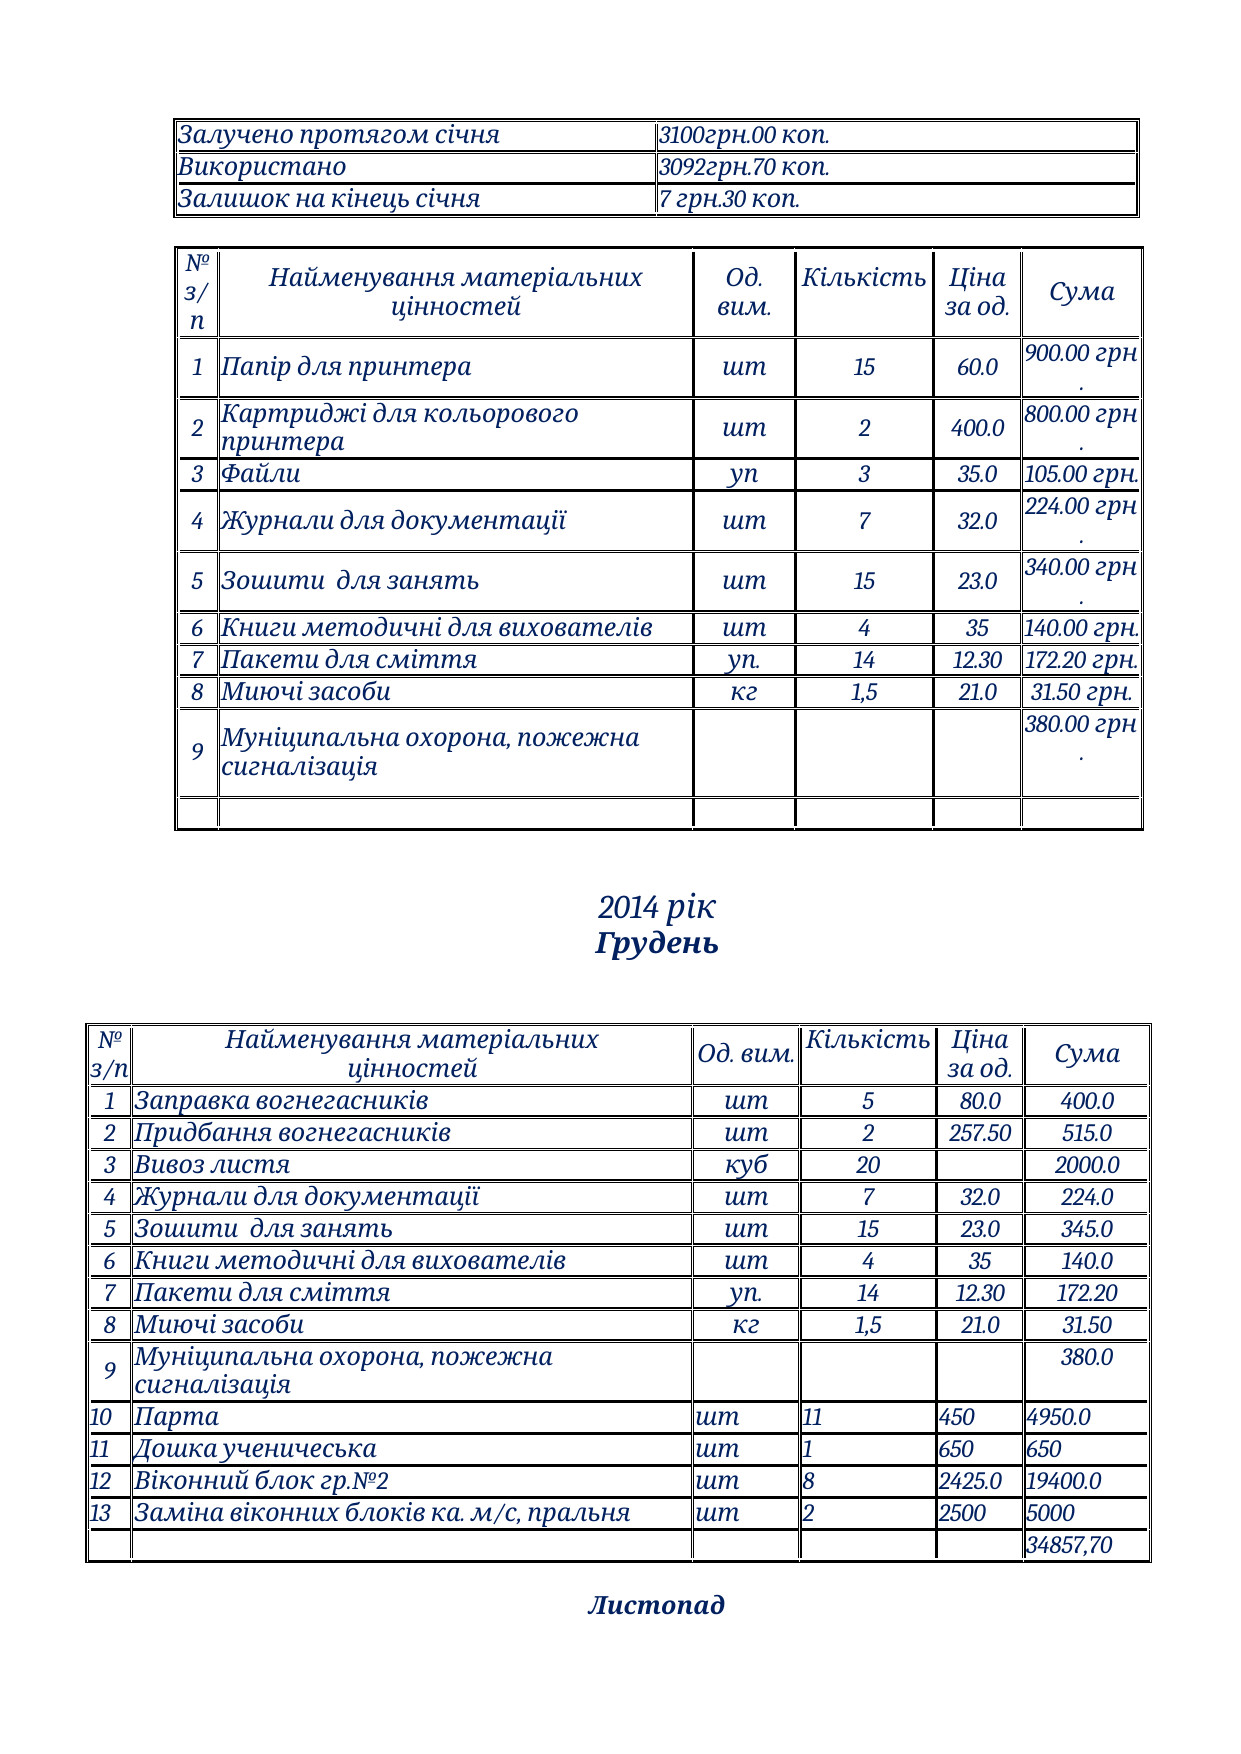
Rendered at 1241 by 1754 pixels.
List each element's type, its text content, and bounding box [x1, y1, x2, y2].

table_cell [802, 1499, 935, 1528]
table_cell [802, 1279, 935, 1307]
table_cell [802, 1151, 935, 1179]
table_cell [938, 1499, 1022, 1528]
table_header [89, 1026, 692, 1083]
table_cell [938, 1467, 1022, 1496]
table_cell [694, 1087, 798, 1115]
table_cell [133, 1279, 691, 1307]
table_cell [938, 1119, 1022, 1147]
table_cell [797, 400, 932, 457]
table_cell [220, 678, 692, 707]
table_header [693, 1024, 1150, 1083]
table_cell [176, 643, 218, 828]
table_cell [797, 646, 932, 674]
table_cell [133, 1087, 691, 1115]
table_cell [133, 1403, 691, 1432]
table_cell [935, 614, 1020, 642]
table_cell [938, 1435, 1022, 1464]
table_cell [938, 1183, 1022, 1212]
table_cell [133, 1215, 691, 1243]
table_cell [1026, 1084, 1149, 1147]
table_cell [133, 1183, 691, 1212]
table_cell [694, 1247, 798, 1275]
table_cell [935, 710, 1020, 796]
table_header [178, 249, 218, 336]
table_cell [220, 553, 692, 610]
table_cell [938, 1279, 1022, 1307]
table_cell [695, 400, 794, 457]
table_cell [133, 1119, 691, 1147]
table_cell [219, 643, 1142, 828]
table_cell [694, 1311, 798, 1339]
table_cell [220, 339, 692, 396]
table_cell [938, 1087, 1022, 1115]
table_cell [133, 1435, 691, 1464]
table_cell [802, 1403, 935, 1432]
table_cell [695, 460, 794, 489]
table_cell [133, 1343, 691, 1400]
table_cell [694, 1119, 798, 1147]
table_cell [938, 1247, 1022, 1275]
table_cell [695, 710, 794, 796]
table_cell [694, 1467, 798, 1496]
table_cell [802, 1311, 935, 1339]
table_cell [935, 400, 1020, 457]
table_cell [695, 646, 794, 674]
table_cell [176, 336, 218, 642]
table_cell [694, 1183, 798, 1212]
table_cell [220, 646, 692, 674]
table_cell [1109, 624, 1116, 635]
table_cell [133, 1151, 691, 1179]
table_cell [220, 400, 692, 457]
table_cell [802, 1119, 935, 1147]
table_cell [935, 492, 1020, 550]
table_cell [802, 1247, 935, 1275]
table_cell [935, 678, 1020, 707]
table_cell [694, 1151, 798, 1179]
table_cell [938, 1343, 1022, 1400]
text Листопад [177, 1592, 1137, 1621]
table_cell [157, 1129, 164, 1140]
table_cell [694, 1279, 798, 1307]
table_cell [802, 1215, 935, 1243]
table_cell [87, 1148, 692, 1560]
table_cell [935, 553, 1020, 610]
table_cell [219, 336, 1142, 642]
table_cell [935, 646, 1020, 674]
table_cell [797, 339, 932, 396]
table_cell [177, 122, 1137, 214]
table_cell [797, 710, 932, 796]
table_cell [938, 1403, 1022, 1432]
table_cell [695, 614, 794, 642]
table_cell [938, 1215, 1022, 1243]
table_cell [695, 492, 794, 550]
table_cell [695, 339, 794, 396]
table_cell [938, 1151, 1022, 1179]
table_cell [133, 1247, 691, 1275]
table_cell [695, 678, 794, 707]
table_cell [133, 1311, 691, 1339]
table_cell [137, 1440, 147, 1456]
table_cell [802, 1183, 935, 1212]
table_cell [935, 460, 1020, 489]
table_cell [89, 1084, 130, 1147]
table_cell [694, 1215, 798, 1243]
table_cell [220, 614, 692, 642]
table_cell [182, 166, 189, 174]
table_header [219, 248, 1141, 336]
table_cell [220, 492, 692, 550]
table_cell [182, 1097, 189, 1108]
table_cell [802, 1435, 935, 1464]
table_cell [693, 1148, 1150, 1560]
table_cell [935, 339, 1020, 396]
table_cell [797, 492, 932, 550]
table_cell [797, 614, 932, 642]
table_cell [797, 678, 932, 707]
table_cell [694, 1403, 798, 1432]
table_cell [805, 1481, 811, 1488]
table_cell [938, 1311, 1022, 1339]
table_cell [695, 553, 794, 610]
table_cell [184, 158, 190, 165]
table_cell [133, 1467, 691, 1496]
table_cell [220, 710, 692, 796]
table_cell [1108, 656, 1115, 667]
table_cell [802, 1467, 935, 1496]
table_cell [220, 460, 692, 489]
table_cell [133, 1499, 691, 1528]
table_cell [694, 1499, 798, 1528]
text 2014 рік [177, 888, 1137, 927]
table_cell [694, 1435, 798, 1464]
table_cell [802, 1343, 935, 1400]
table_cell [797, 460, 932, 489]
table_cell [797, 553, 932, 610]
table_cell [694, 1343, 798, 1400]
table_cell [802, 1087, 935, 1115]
text Грудень [177, 927, 1137, 960]
